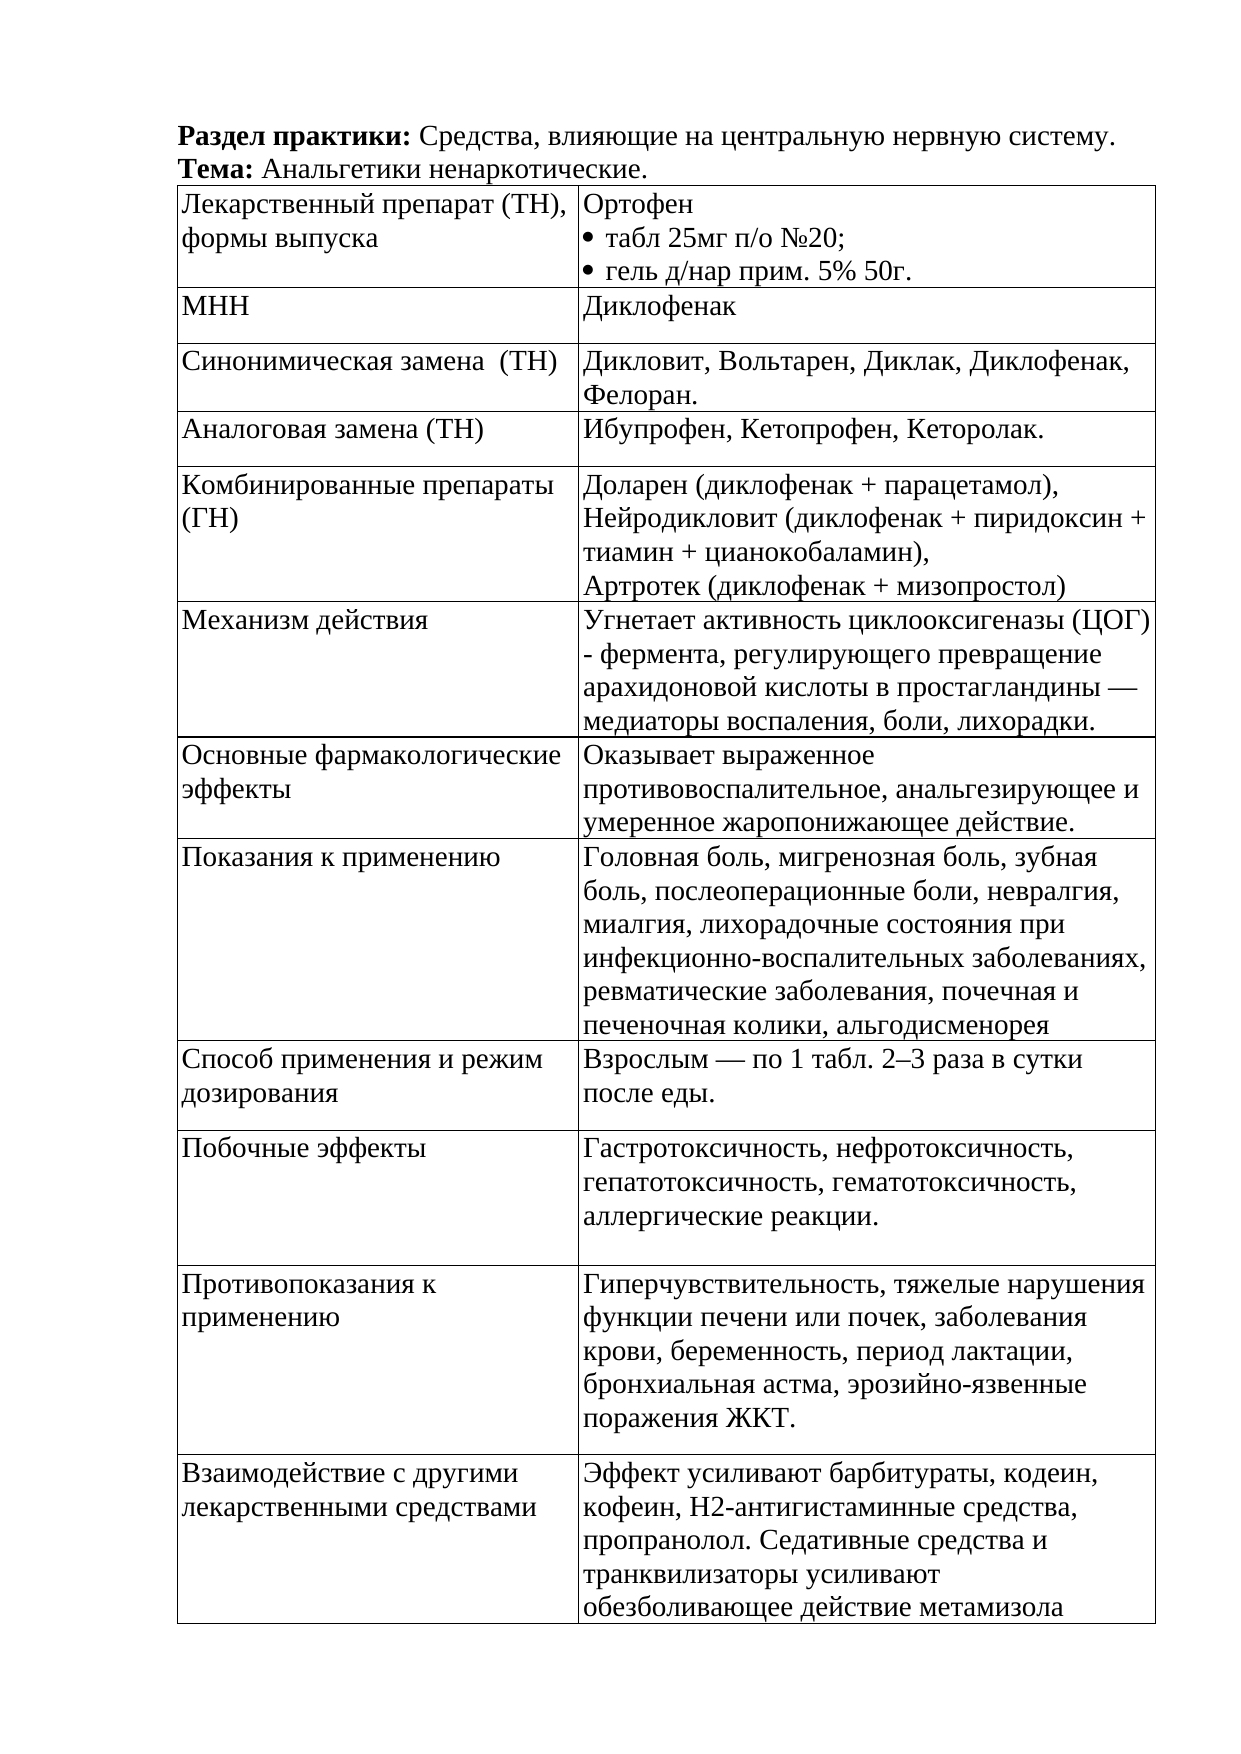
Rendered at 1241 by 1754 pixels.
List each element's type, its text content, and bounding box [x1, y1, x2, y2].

table_cell Противопоказания к применению [178, 1266, 578, 1454]
table_cell Гастротоксичность, нефротоксичность, гепатотоксичность, гематотоксичность, аллергические реакции. [579, 1131, 1155, 1265]
table_cell Угнетает активность циклооксигеназы (ЦОГ) - фермента, регулирующего превращение арахидоновой кислоты в простагландины — медиаторы воспаления, боли, лихорадки. [579, 602, 1155, 736]
table_cell Оказывает выраженное противовоспалительное, анальгезирующее и умеренное жаропонижающее действие. [579, 738, 1155, 838]
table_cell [579, 1455, 1155, 1623]
table_header Ортофен табл 25мг п/о №20; гель д/нар прим. 5% 50г. [579, 186, 1155, 287]
table_header Лекарственный препарат (ТН), формы выпуска [178, 186, 578, 287]
table_cell Доларен (диклофенак + парацетамол), Нейродикловит (диклофенак + пиридоксин + тиамин + цианокобаламин), Артротек (диклофенак + мизопростол) [579, 467, 1155, 601]
text Раздел практики: Средства, влияющие на центральную нервную систему. [177, 118, 1152, 152]
table_cell Диклофенак [579, 288, 1155, 342]
table_cell Аналоговая замена (ТН) [178, 412, 578, 466]
table_cell Синонимическая замена (ТН) [178, 344, 578, 411]
table_cell Головная боль, мигренозная боль, зубная боль, послеоперационные боли, невралгия, миалгия, лихорадочные состояния при инфекционно-воспалительных заболеваниях, ревматические заболевания, почечная и печеночная колики, альгодисменорея [579, 839, 1155, 1040]
table_cell Способ применения и режим дозирования [178, 1041, 578, 1129]
table_cell МНН [178, 288, 578, 342]
text Тема: Анальгетики ненаркотические. [177, 152, 1152, 185]
table_cell Гиперчувствительность, тяжелые нарушения функции печени или почек, заболевания крови, беременность, период лактации, бронхиальная астма, эрозийно-язвенные поражения ЖКТ. [579, 1266, 1155, 1454]
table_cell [178, 1455, 578, 1623]
table_cell Побочные эффекты [178, 1131, 578, 1265]
table_cell Показания к применению [178, 839, 578, 1040]
table_cell Основные фармакологические эффекты [178, 738, 578, 838]
table_cell Комбинированные препараты (ГН) [178, 467, 578, 601]
table_cell Взрослым — по 1 табл. 2–3 раза в сутки после еды. [579, 1041, 1155, 1129]
table_cell Ибупрофен, Кетопрофен, Кеторолак. [579, 412, 1155, 466]
table_cell Дикловит, Вольтарен, Диклак, Диклофенак, Фелоран. [579, 344, 1155, 411]
table_cell Механизм действия [178, 602, 578, 736]
